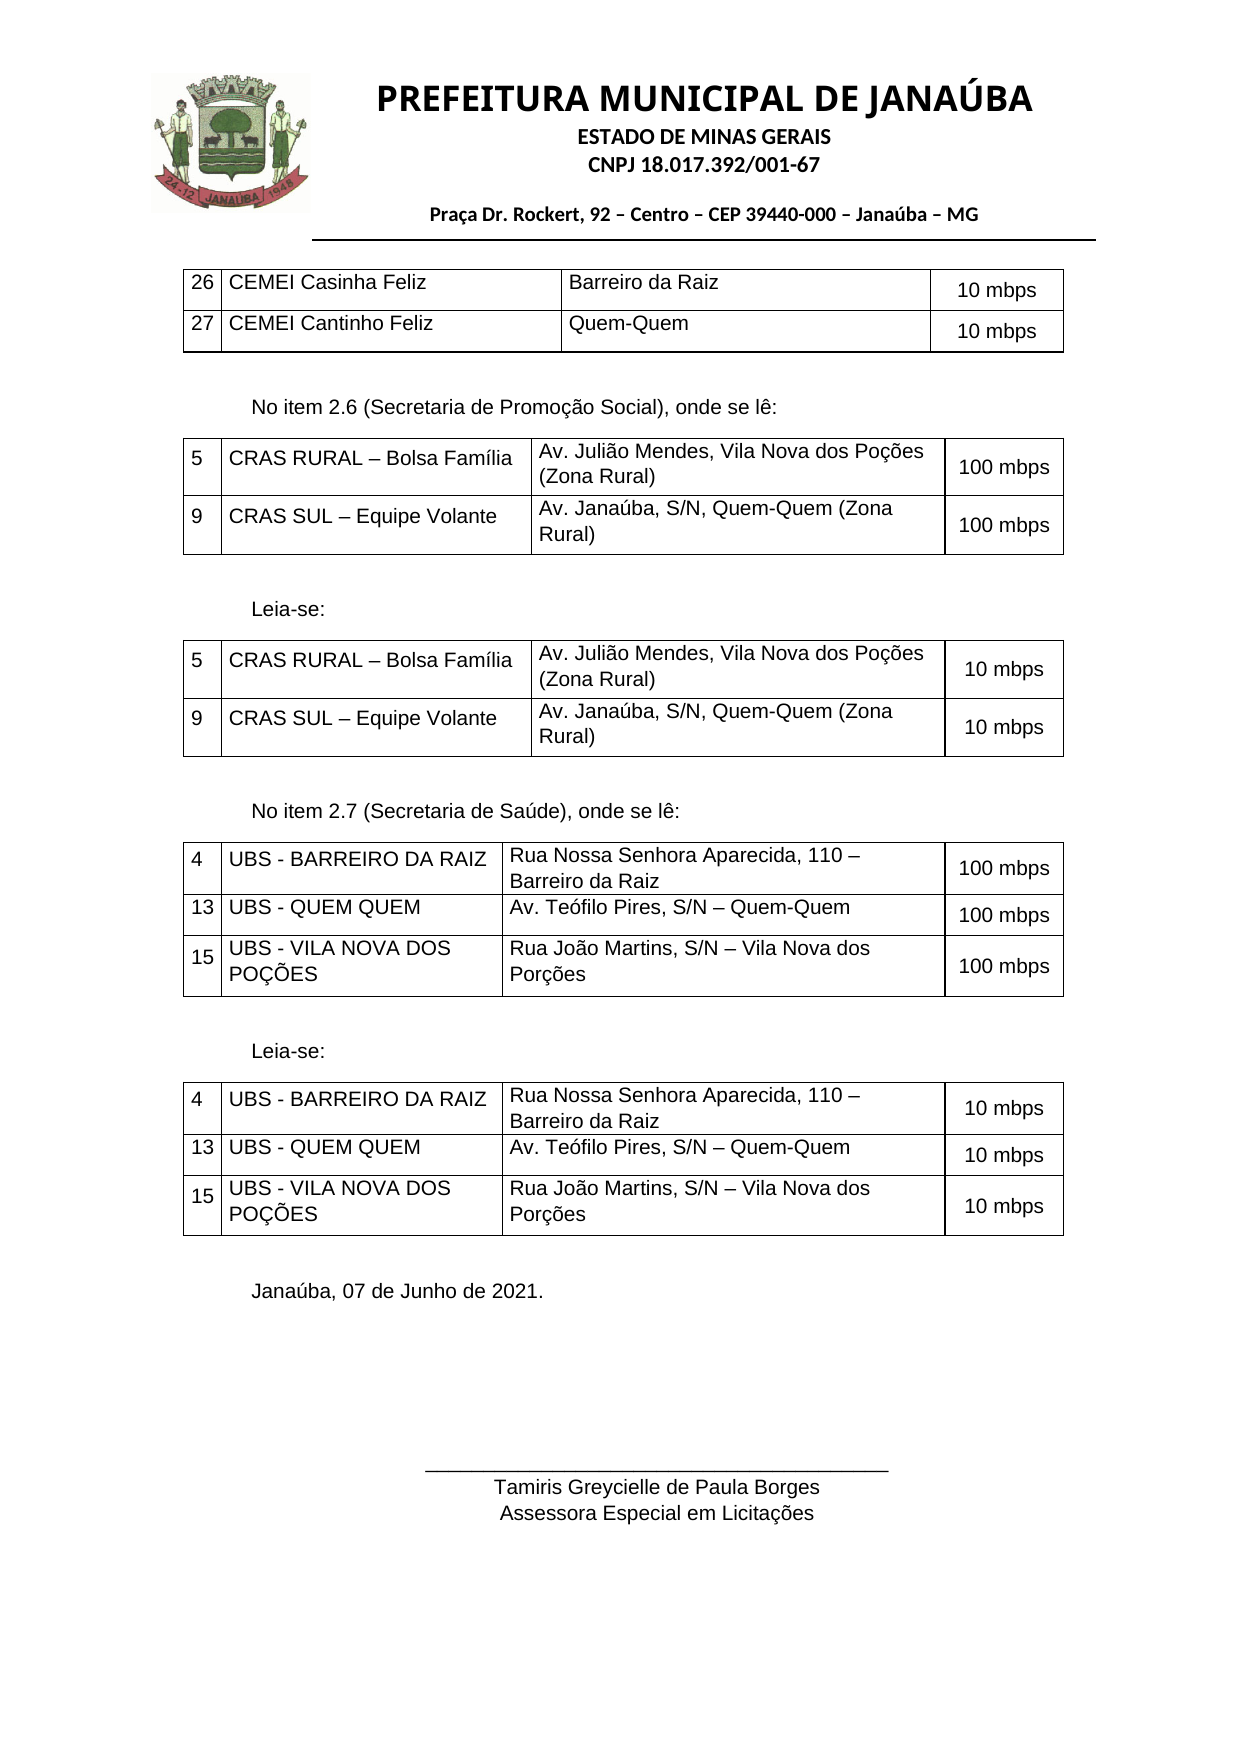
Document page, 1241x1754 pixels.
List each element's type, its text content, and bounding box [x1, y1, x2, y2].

table_cell 100 mbps [946, 496, 1063, 554]
table_header CRAS RURAL – Bolsa Família [222, 439, 531, 495]
text Janaúba, 07 de Junho de 2021. [177, 1279, 1063, 1303]
table_cell Av. Teófilo Pires, S/N – Quem-Quem [503, 895, 944, 935]
table_cell Rua João Martins, S/N – Vila Nova dos Porções [503, 936, 944, 996]
table_header UBS - BARREIRO DA RAIZ [222, 843, 502, 894]
table_cell 15 [184, 1176, 221, 1235]
table_cell 100 mbps [946, 936, 1063, 996]
table_cell UBS - QUEM QUEM [222, 895, 502, 935]
table_cell 10 mbps [946, 1135, 1063, 1175]
table_cell 13 [184, 1135, 221, 1175]
table_cell UBS - VILA NOVA DOS POÇÕES [222, 1176, 502, 1235]
text No item 2.7 (Secretaria de Saúde), onde se lê: [177, 799, 1063, 823]
table_cell Rua João Martins, S/N – Vila Nova dos Porções [503, 1176, 944, 1235]
table_header 4 [184, 843, 221, 894]
table_cell Barreiro da Raiz [562, 270, 930, 310]
table_header Av. Julião Mendes, Vila Nova dos Poções (Zona Rural) [532, 439, 944, 495]
table_cell 100 mbps [946, 895, 1063, 935]
table_cell Av. Janaúba, S/N, Quem-Quem (Zona Rural) [532, 699, 944, 756]
picture [151, 73, 311, 213]
table_cell UBS - VILA NOVA DOS POÇÕES [222, 936, 502, 996]
table_header 4 [184, 1083, 221, 1133]
table_cell 10 mbps [946, 699, 1063, 756]
table_header 100 mbps [946, 439, 1063, 495]
table_cell CEMEI Cantinho Feliz [222, 311, 561, 351]
table_cell 9 [184, 496, 221, 554]
table_cell CRAS SUL – Equipe Volante [222, 496, 531, 554]
table_cell 26 [184, 270, 221, 310]
table_cell 15 [184, 936, 221, 996]
text No item 2.6 (Secretaria de Promoção Social), onde se lê: [177, 395, 1063, 419]
text Tamiris Greycielle de Paula Borges [177, 1475, 1063, 1499]
table_header 10 mbps [946, 1083, 1063, 1133]
table_header 5 [184, 439, 221, 495]
table_cell Av. Teófilo Pires, S/N – Quem-Quem [503, 1135, 944, 1175]
table_cell 10 mbps [931, 270, 1063, 310]
table_header 100 mbps [946, 843, 1063, 894]
table_cell Av. Janaúba, S/N, Quem-Quem (Zona Rural) [532, 496, 944, 554]
table_header 10 mbps [946, 641, 1063, 697]
table_header 5 [184, 641, 221, 697]
table_cell CRAS SUL – Equipe Volante [222, 699, 531, 756]
text Assessora Especial em Licitações [177, 1501, 1063, 1524]
table_header UBS - BARREIRO DA RAIZ [222, 1083, 502, 1133]
table_cell Quem-Quem [562, 311, 930, 351]
table_cell UBS - QUEM QUEM [222, 1135, 502, 1175]
table_header Av. Julião Mendes, Vila Nova dos Poções (Zona Rural) [532, 641, 944, 697]
table_cell 10 mbps [931, 311, 1063, 351]
text ________________________________________ [177, 1449, 1063, 1473]
table_cell 27 [184, 311, 221, 351]
table_header Rua Nossa Senhora Aparecida, 110 – Barreiro da Raiz [503, 843, 944, 894]
table_cell 9 [184, 699, 221, 756]
table_header Rua Nossa Senhora Aparecida, 110 – Barreiro da Raiz [503, 1083, 944, 1133]
text Leia-se: [177, 1039, 1063, 1063]
table_cell 13 [184, 895, 221, 935]
table_cell 10 mbps [946, 1176, 1063, 1235]
table_cell CEMEI Casinha Feliz [222, 270, 561, 310]
table_header CRAS RURAL – Bolsa Família [222, 641, 531, 697]
text Leia-se: [177, 597, 1063, 621]
